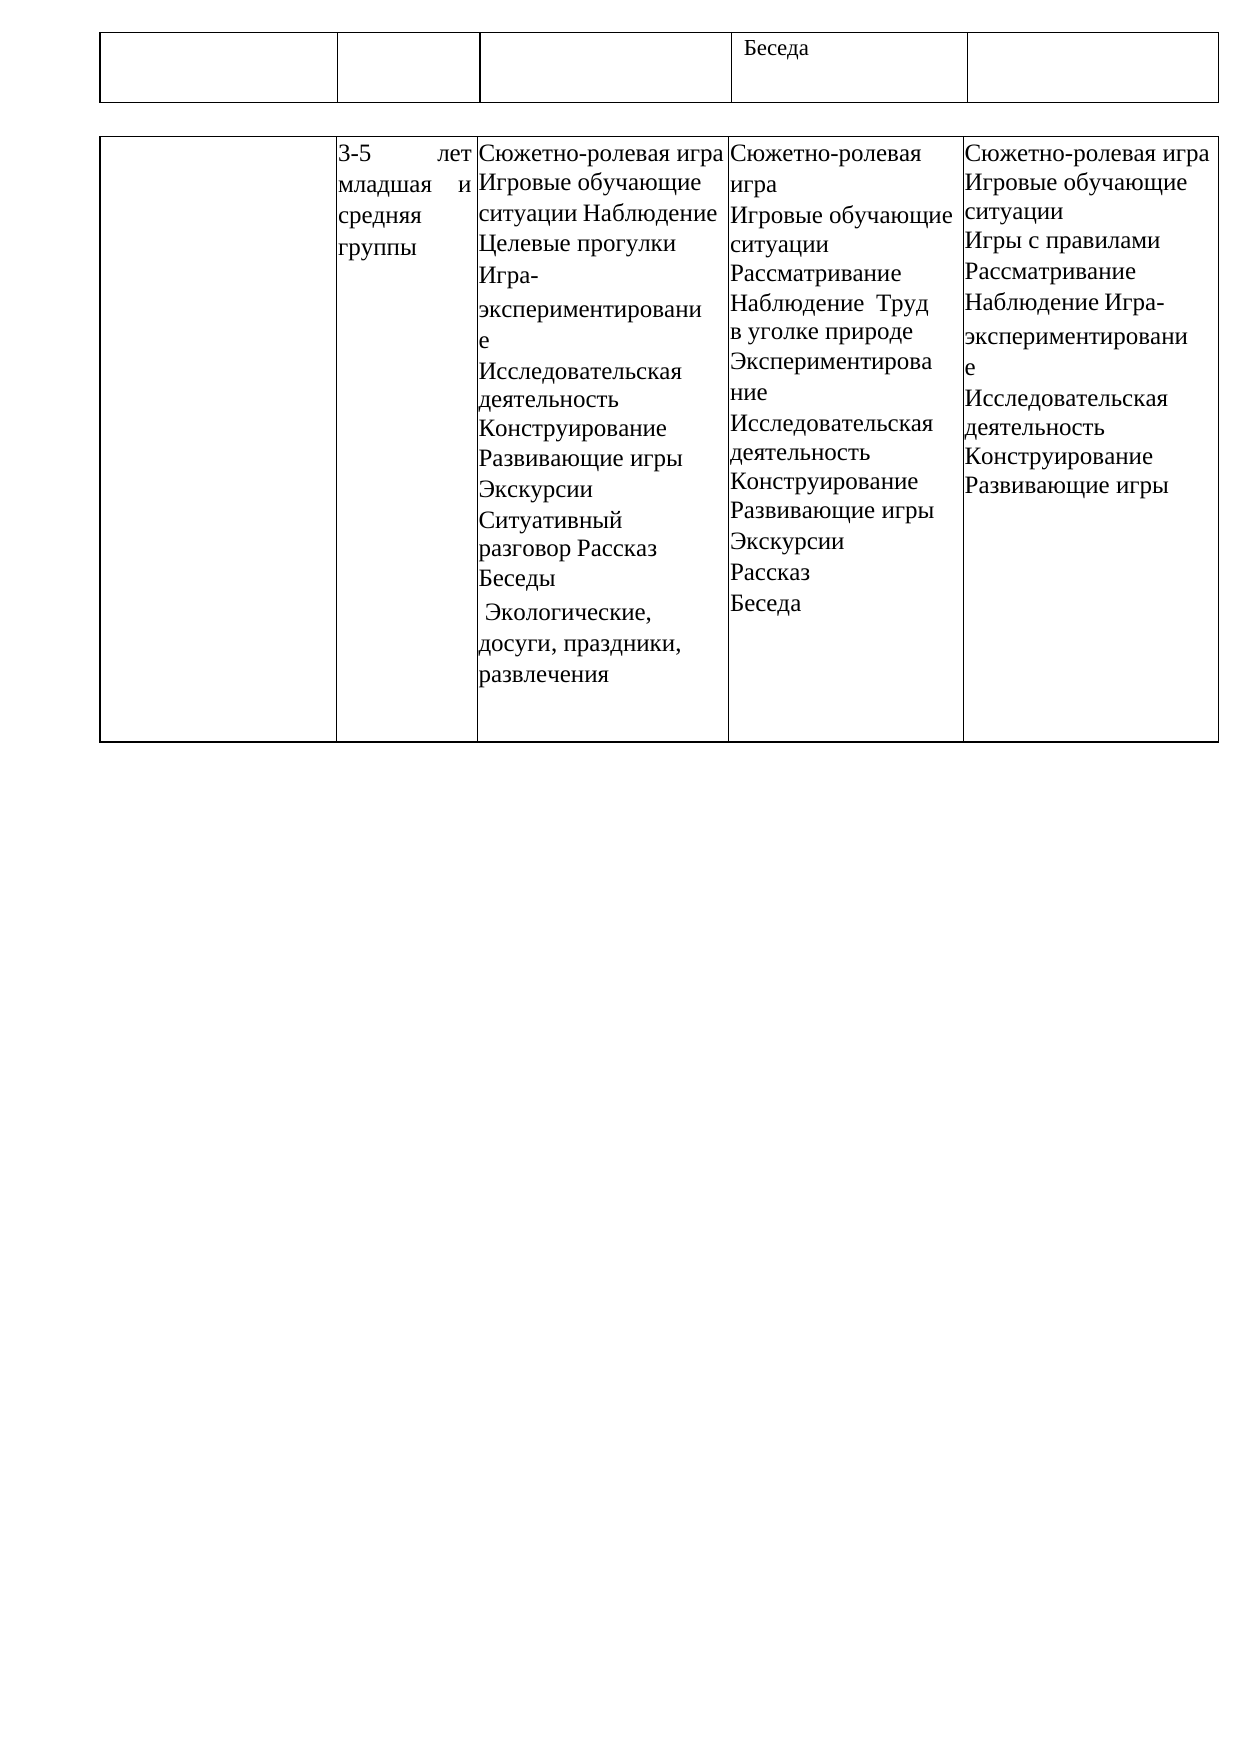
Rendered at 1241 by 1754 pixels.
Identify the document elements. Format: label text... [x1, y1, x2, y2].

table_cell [732, 33, 967, 102]
table_header Сюжетно-ролевая игра Игровые обучающие ситуации Наблюдение Целевые прогулки Игра- экспериментировани е Исследовательская деятельность Конструирование Развивающие игры Экскурсии Ситуативный разговор Рассказ Беседы Экологические, досуги, праздники, развлечения [478, 137, 728, 741]
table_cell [481, 33, 731, 102]
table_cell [338, 33, 479, 102]
table_header 3-5 лет младшая и средняя группы [337, 137, 477, 741]
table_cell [101, 33, 337, 102]
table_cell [968, 33, 1218, 102]
table_header [101, 137, 336, 741]
table_header Сюжетно-ролевая игра Игровые обучающие ситуации Рассматривание Наблюдение Труд в уголке природе Экспериментирова ние Исследовательская деятельность Конструирование Развивающие игры Экскурсии Рассказ Беседа [729, 137, 963, 741]
table_header Сюжетно-ролевая игра Игровые обучающие ситуации Игры с правилами Рассматривание Наблюдение Игра- экспериментировани е Исследовательская деятельность Конструирование Развивающие игры [964, 137, 1218, 741]
